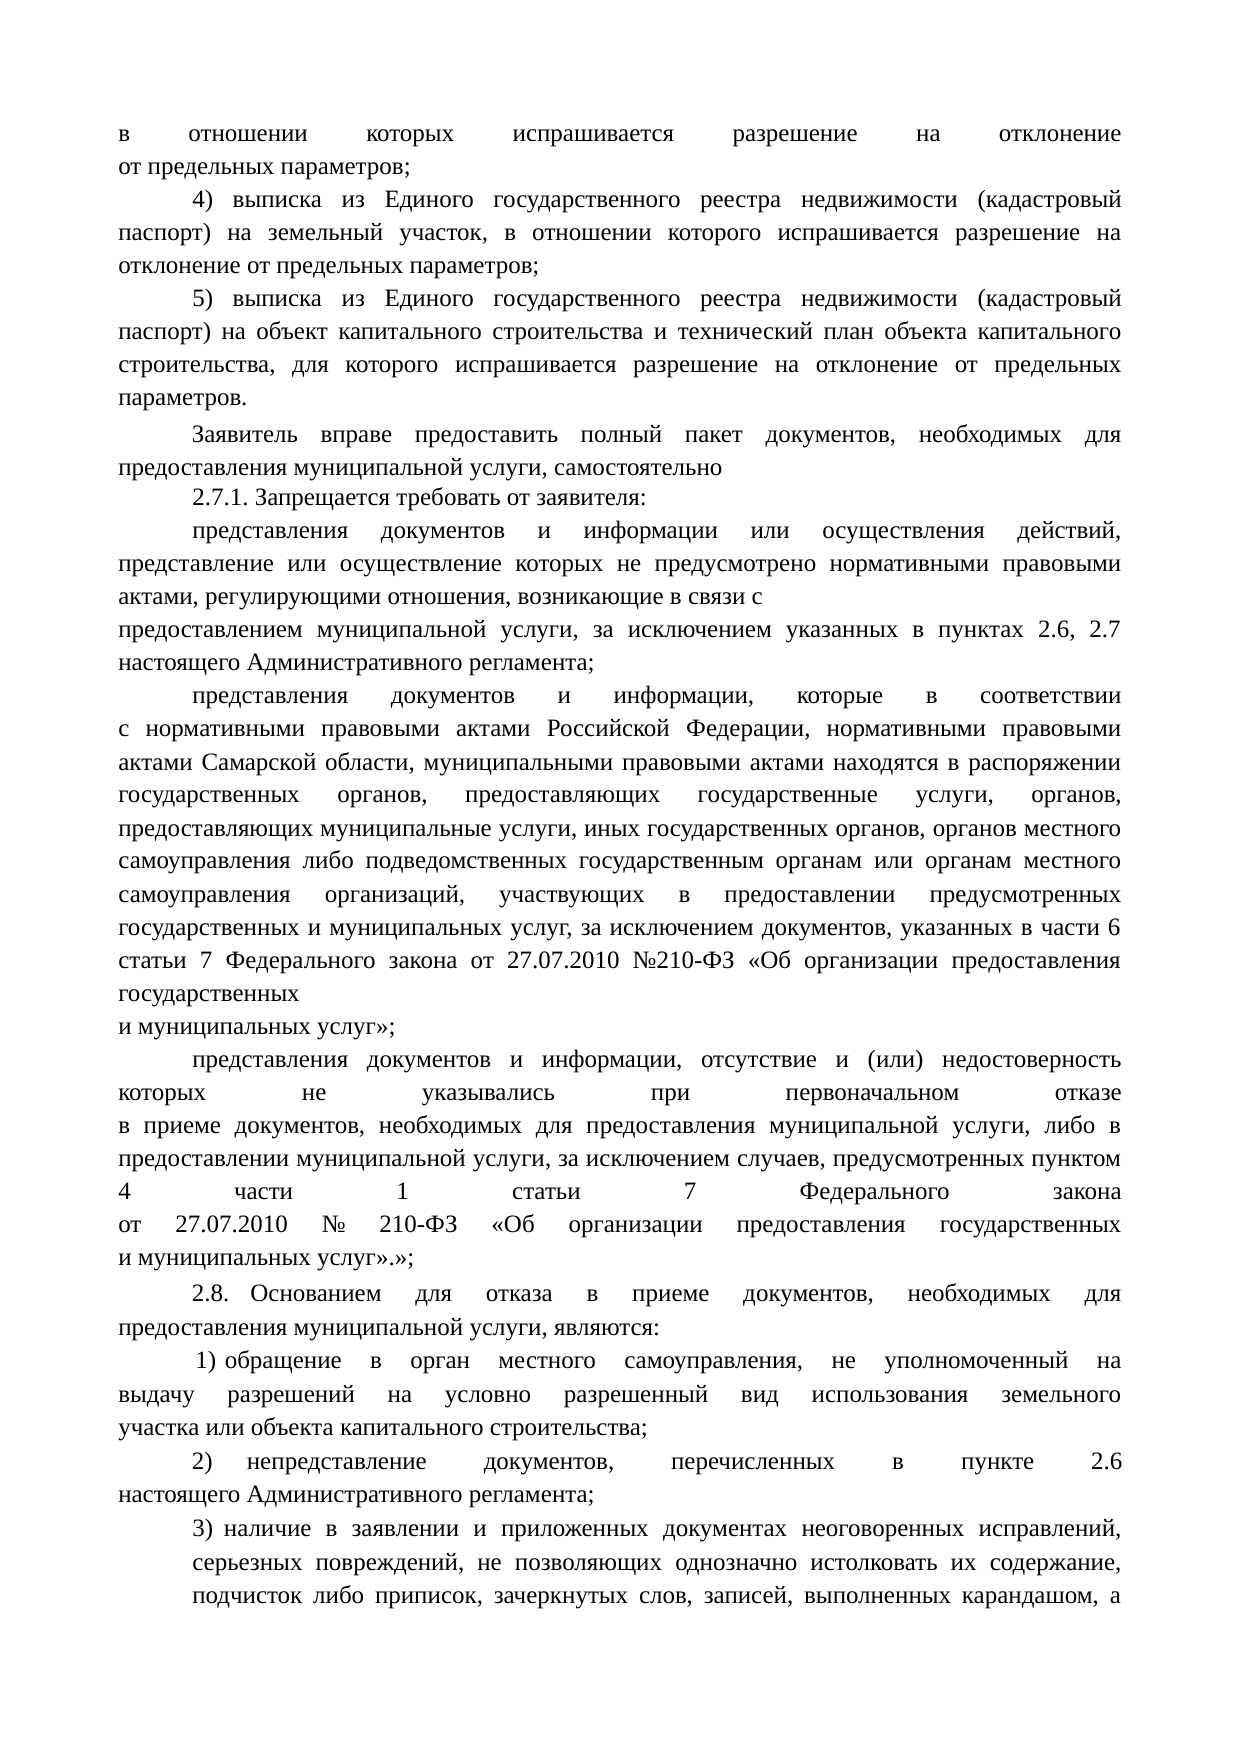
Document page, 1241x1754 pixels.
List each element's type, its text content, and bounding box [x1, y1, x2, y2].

text 2) непредставление документов, перечисленных в пункте 2.6 настоящего Административного регламента; [118, 1443, 1122, 1510]
text представления документов и информации, отсутствие и (или) недостоверность которых не указывались при первоначальном отказе в приеме документов, необходимых для предоставления муниципальной услуги, либо в предоставлении муниципальной услуги, за исключением случаев, предусмотренных пунктом 4 части 1 статьи 7 Федерального закона от 27.07.2010 № 210-ФЗ «Об организации предоставления государственных и муниципальных услуг».»; [118, 1044, 1122, 1271]
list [192, 1510, 1122, 1610]
text 4) выписка из Единого государственного реестра недвижимости (кадастровый паспорт) на земельный участок, в отношении которого испрашивается разрешение на отклонение от предельных параметров; [118, 184, 1122, 279]
text 1) обращение в орган местного самоуправления, не уполномоченный на выдачу разрешений на условно разрешенный вид использования земельного участка или объекта капитального строительства; [118, 1342, 1122, 1443]
text Заявитель вправе предоставить полный пакет документов, необходимых для предоставления муниципальной услуги, самостоятельно [118, 415, 1122, 482]
text предоставлением муниципальной услуги, за исключением указанных в пунктах 2.6, 2.7 настоящего Административного регламента; [118, 614, 1122, 676]
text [118, 118, 1122, 180]
text 2.8. Основанием для отказа в приеме документов, необходимых для предоставления муниципальной услуги, являются: [118, 1275, 1122, 1342]
text представления документов и информации или осуществления действий, представление или осуществление которых не предусмотрено нормативными правовыми актами, регулирующими отношения, возникающие в связи с [118, 515, 1122, 610]
text представления документов и информации, которые в соответствии с нормативными правовыми актами Российской Федерации, нормативными правовыми актами Самарской области, муниципальными правовыми актами находятся в распоряжении государственных органов, предоставляющих государственные услуги, органов, предоставляющих муниципальные услуги, иных государственных органов, органов местного самоуправления либо подведомственных государственным органам или органам местного самоуправления организаций, участвующих в предоставлении предусмотренных государственных и муниципальных услуг, за исключением документов, указанных в части 6 статьи 7 Федерального закона от 27.07.2010 №210-ФЗ «Об организации предоставления государственных и муниципальных услуг»; [118, 681, 1122, 1039]
text 2.7.1. Запрещается требовать от заявителя: [118, 482, 1122, 511]
text 5) выписка из Единого государственного реестра недвижимости (кадастровый паспорт) на объект капитального строительства и технический план объекта капитального строительства, для которого испрашивается разрешение на отклонение от предельных параметров. [118, 283, 1122, 411]
